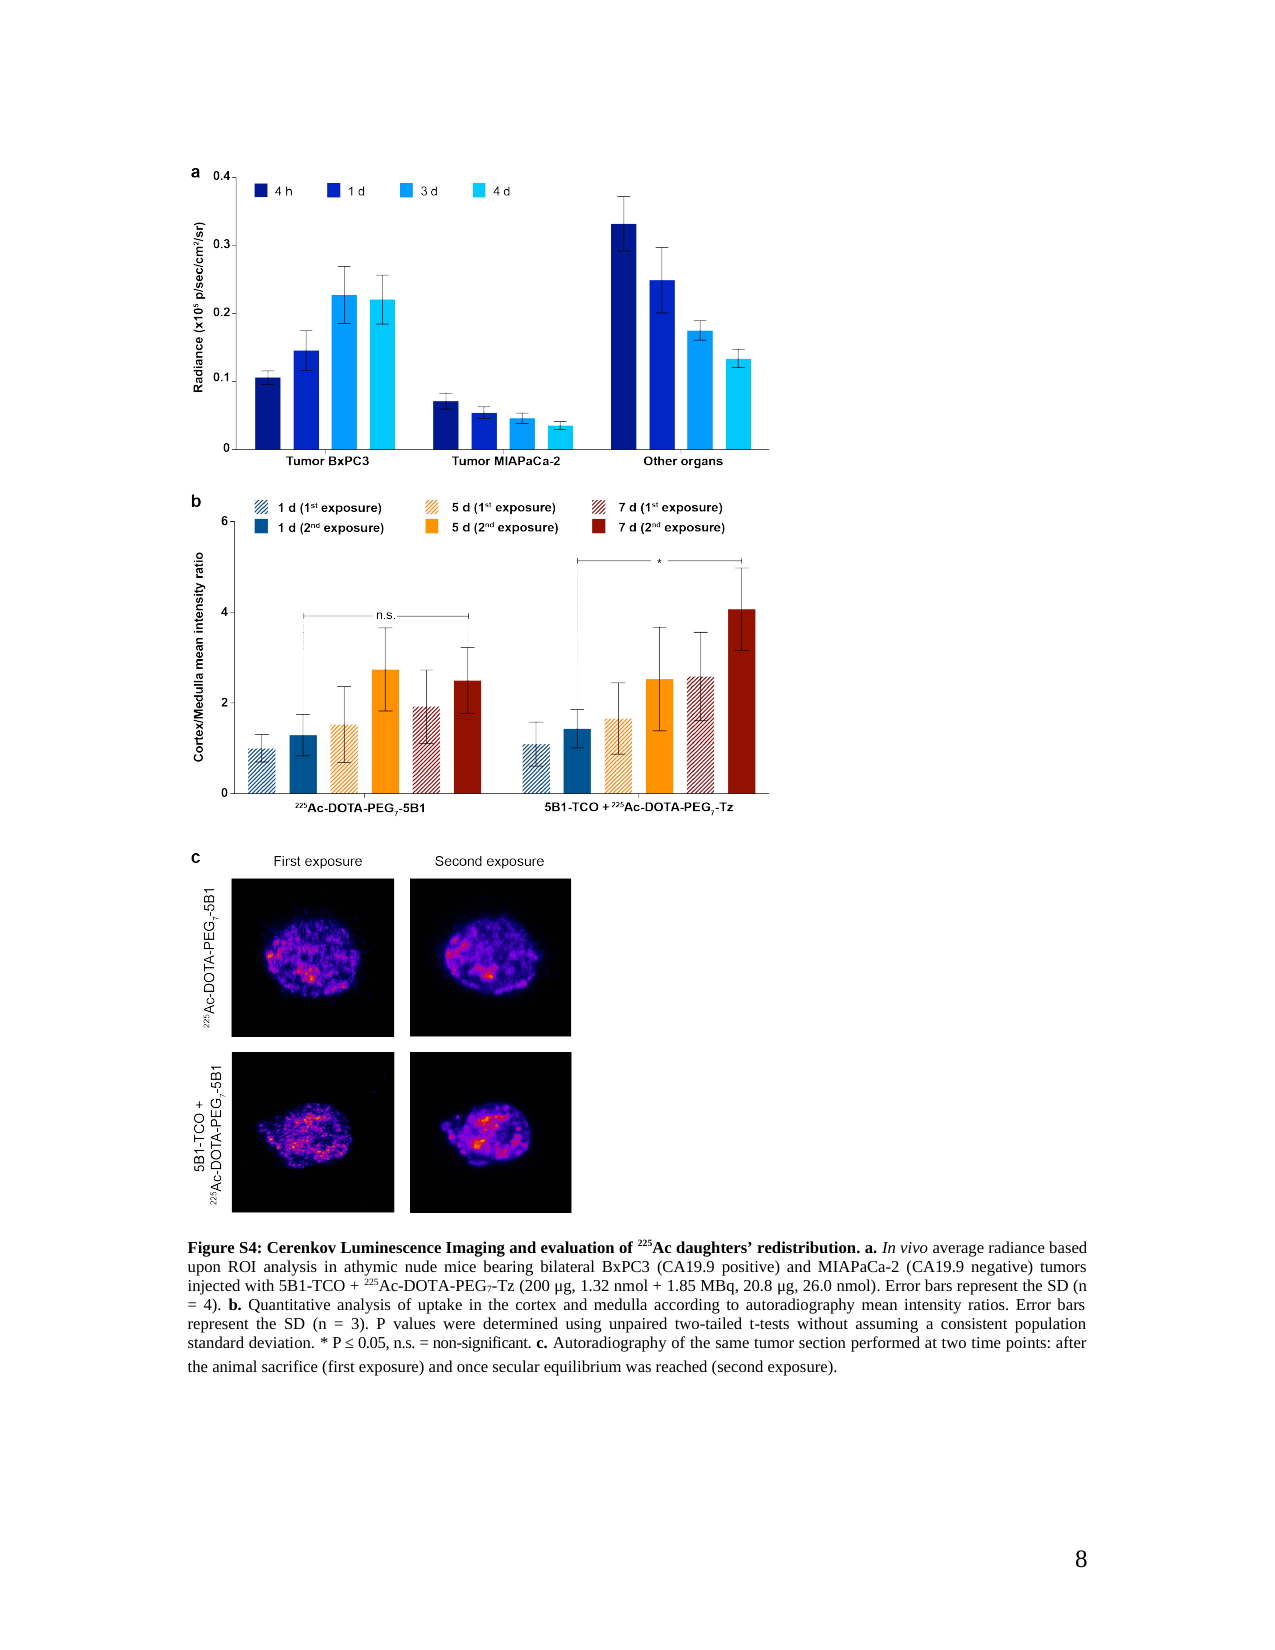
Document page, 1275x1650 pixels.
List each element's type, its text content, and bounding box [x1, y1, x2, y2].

text Figure S4: Cerenkov Luminescence Imaging and evaluation of 225Ac daughters’ redistribution. a. In vivo average radiance based upon ROI analysis in athymic nude mice bearing bilateral BxPC3 (CA19.9 positive) and MIAPaCa-2 (CA19.9 negative) tumors injected with 5B1-TCO + 225Ac-DOTA-PEG7-Tz (200 μg, 1.32 nmol + 1.85 MBq, 20.8 μg, 26.0 nmol). Error bars represent the SD (n = 4). b. Quantitative analysis of uptake in the cortex and medulla according to autoradiography mean intensity ratios. Error bars represent the SD (n = 3). P values were determined using unpaired two-tailed t-tests without assuming a consistent population standard deviation. * P ≤ 0.05, n.s. = non-significant. c. Autoradiography of the same tumor section performed at two time points: after the animal sacrifice (first exposure) and once secular equilibrium was reached (second exposure). [187, 1237, 1087, 1377]
picture [187, 162, 770, 1213]
